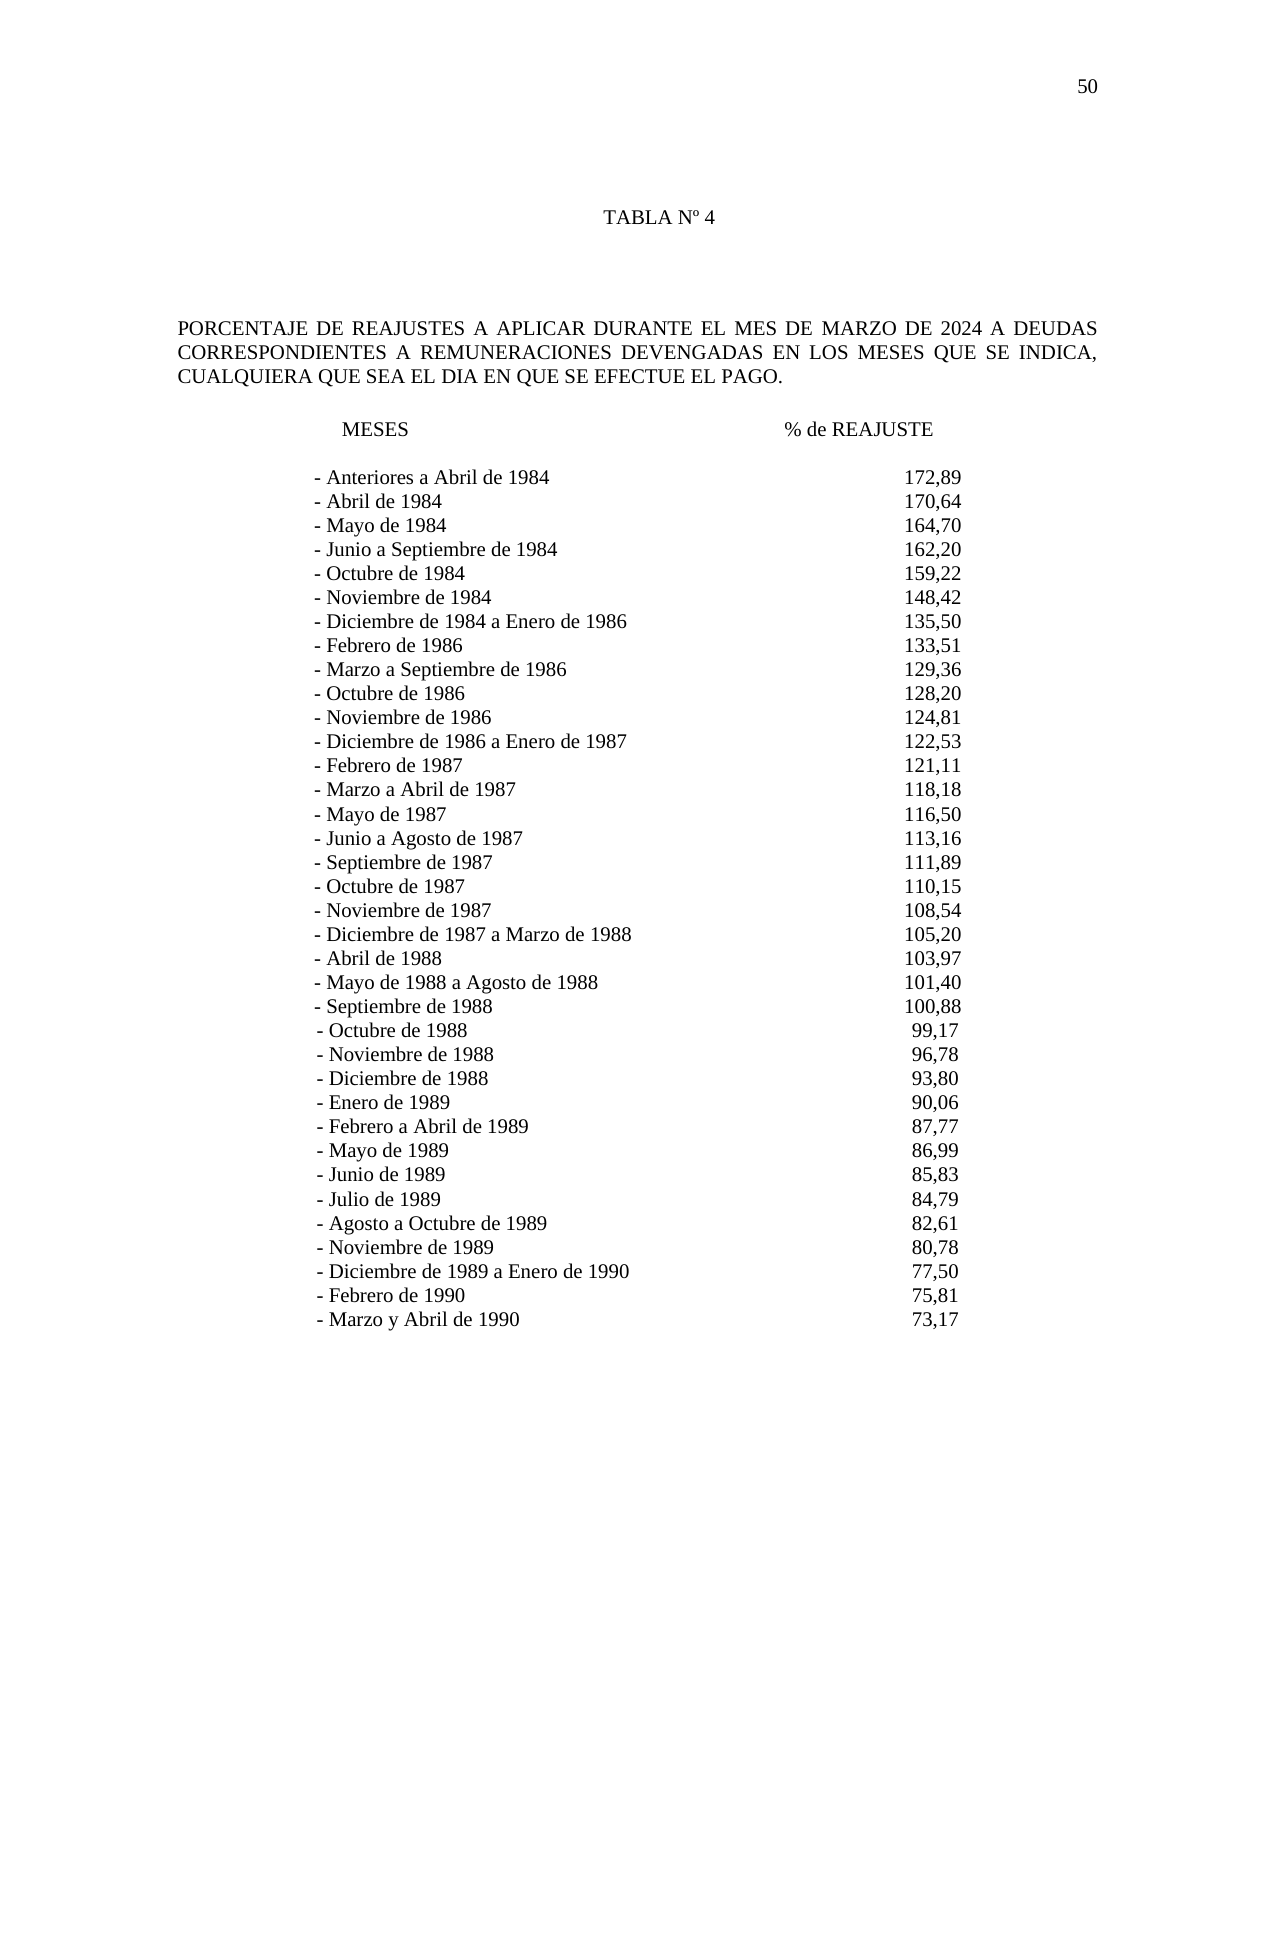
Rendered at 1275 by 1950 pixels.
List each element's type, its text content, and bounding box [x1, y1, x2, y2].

text - Junio a Agosto de 1987 113,16 [177, 826, 1098, 849]
text - Febrero de 1987 121,11 [177, 753, 1098, 777]
text - Mayo de 1988 a Agosto de 1988 101,40 [177, 970, 1098, 994]
text MESES % de REAJUSTE [177, 416, 1098, 441]
text - Agosto a Octubre de 1989 82,61 [177, 1211, 1098, 1234]
text - Abril de 1988 103,97 [177, 946, 1098, 970]
text - Febrero a Abril de 1989 87,77 [177, 1114, 1098, 1138]
text - Anteriores a Abril de 1984 172,89 [177, 464, 1098, 489]
text - Marzo y Abril de 1990 73,17 [177, 1307, 1098, 1331]
text - Diciembre de 1984 a Enero de 1986 135,50 [177, 609, 1098, 633]
text - Marzo a Abril de 1987 118,18 [177, 777, 1098, 801]
text - Febrero de 1986 133,51 [177, 633, 1098, 657]
text - Noviembre de 1984 148,42 [177, 585, 1098, 609]
text - Septiembre de 1987 111,89 [177, 849, 1098, 874]
text - Noviembre de 1988 96,78 [177, 1042, 1098, 1066]
text PORCENTAJE DE REAJUSTES A APLICAR DURANTE EL MES DE DE A DEUDAS CORRESPONDIENTES A REMUNERACIONES DEVENGADAS EN LOS MESES QUE SE INDICA, CUALQUIERA QUE SEA EL DIA EN QUE SE EFECTUE EL PAGO. [177, 316, 1098, 388]
text - Diciembre de 1986 a Enero de 1987 122,53 [177, 729, 1098, 753]
text - Marzo a Septiembre de 1986 129,36 [177, 657, 1098, 681]
text - Octubre de 1987 110,15 [177, 874, 1098, 898]
text - Septiembre de 1988 100,88 [177, 994, 1098, 1018]
text - Mayo de 1984 164,70 [177, 513, 1098, 537]
text - Julio de 1989 84,79 [177, 1186, 1098, 1211]
text - Junio a Septiembre de 1984 162,20 [177, 537, 1098, 561]
text - Mayo de 1989 86,99 [177, 1138, 1098, 1162]
text - Noviembre de 1987 108,54 [177, 898, 1098, 922]
text - Diciembre de 1989 a Enero de 1990 77,50 [177, 1259, 1098, 1283]
text - Junio de 1989 85,83 [177, 1162, 1098, 1186]
text - Octubre de 1984 159,22 [177, 561, 1098, 585]
text - Diciembre de 1987 a Marzo de 1988 105,20 [177, 922, 1098, 946]
text - Noviembre de 1989 80,78 [177, 1234, 1098, 1259]
text TABLA Nº 4 [215, 205, 1098, 229]
text - Octubre de 1986 128,20 [177, 681, 1098, 705]
text - Octubre de 1988 99,17 [177, 1018, 1098, 1042]
text - Noviembre de 1986 124,81 [177, 705, 1098, 729]
text - Febrero de 1990 75,81 [177, 1283, 1098, 1307]
text - Diciembre de 1988 93,80 [177, 1066, 1098, 1090]
text - Enero de 1989 90,06 [177, 1090, 1098, 1114]
text - Mayo de 1987 116,50 [177, 801, 1098, 826]
text - Abril de 1984 170,64 [177, 489, 1098, 513]
